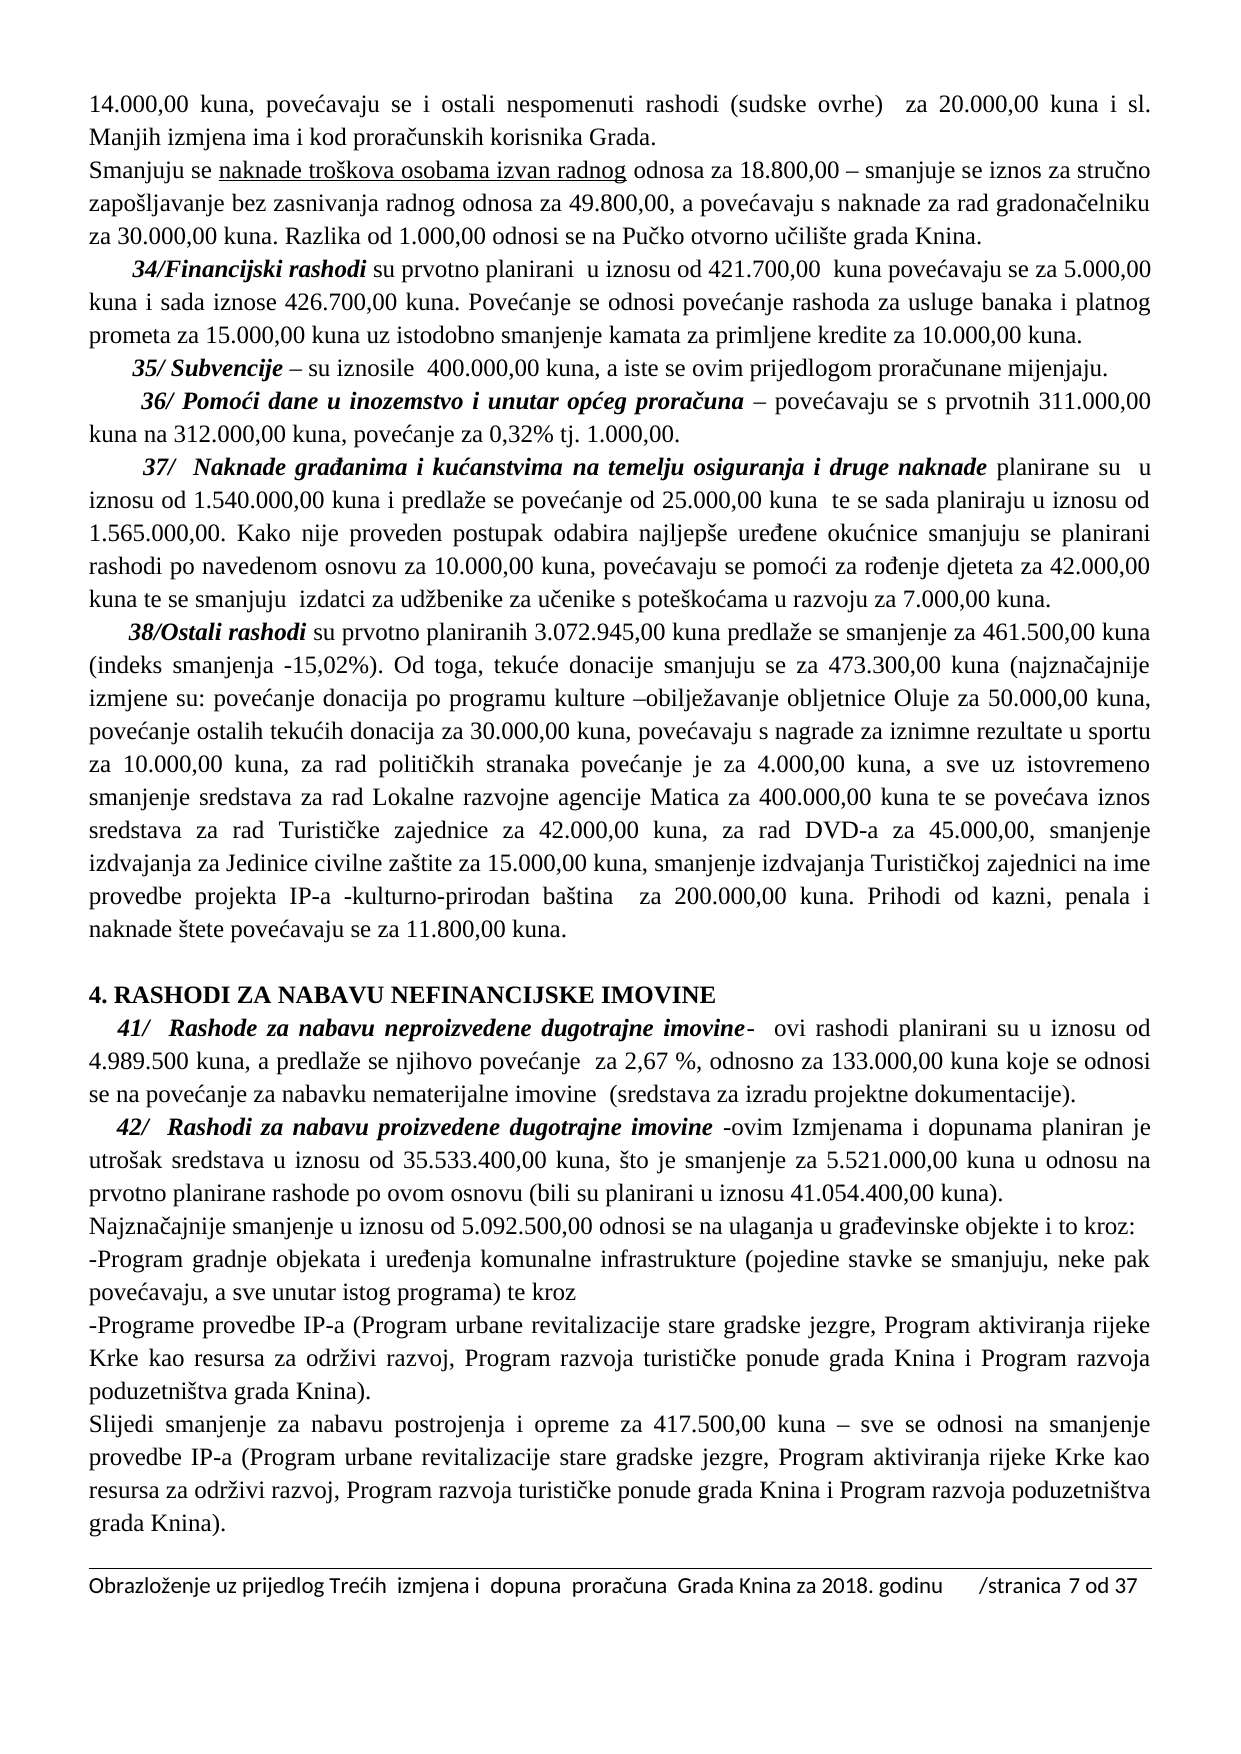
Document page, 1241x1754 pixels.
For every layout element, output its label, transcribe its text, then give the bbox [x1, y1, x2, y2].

text 4. RASHODI ZA NABAVU NEFINANCIJSKE IMOVINE [89, 980, 1152, 1009]
text Najznačajnije smanjenje u iznosu od 5.092.500,00 odnosi se na ulaganja u građevinske objekte i to kroz: [89, 1211, 1152, 1240]
text -Programe provedbe IP-a (Program urbane revitalizacije stare gradske jezgre, Program aktiviranja rijeke Krke kao resursa za održivi razvoj, Program razvoja turističke ponude grada Knina i Program razvoja poduzetništva grada Knina). [89, 1310, 1152, 1405]
text Smanjuju se naknade troškova osobama izvan radnog odnosa za 18.800,00 – smanjuje se iznos za stručno zapošljavanje bez zasnivanja radnog odnosa za 49.800,00, a povećavaju s naknade za rad gradonačelniku za 30.000,00 kuna. Razlika od 1.000,00 odnosi se na Pučko otvorno učilište grada Knina. [89, 155, 1152, 249]
text -Program gradnje objekata i uređenja komunalne infrastrukture (pojedine stavke se smanjuju, neke pak povećavaju, a sve unutar istog programa) te kroz [89, 1244, 1152, 1306]
text 41/ Rashode za nabavu neproizvedene dugotrajne imovine- ovi rashodi planirani su u iznosu od 4.989.500 kuna, a predlaže se njihovo povećanje za 2,67 %, odnosno za 133.000,00 kuna koje se odnosi se na povećanje za nabavku nematerijalne imovine (sredstava za izradu projektne dokumentacije). [89, 1013, 1152, 1108]
text Slijedi smanjenje za nabavu postrojenja i opreme za 417.500,00 kuna – sve se odnosi na smanjenje provedbe IP-a (Program urbane revitalizacije stare gradske jezgre, Program aktiviranja rijeke Krke kao resursa za održivi razvoj, Program razvoja turističke ponude grada Knina i Program razvoja poduzetništva grada Knina). [89, 1409, 1152, 1537]
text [89, 89, 1152, 150]
text 42/ Rashodi za nabavu proizvedene dugotrajne imovine -ovim Izmjenama i dopunama planiran je utrošak sredstava u iznosu od 35.533.400,00 kuna, što je smanjenje za 5.521.000,00 kuna u odnosu na prvotno planirane rashode po ovom osnovu (bili su planirani u iznosu 41.054.400,00 kuna). [89, 1112, 1152, 1207]
text 35/ Subvencije – su iznosile 400.000,00 kuna, a iste se ovim prijedlogom proračunane mijenjaju. [89, 353, 1152, 382]
text 38/Ostali rashodi su prvotno planiranih 3.072.945,00 kuna predlaže se smanjenje za 461.500,00 kuna (indeks smanjenja -15,02%). Od toga, tekuće donacije smanjuju se za 473.300,00 kuna (najznačajnije izmjene su: povećanje donacija po programu kulture –obilježavanje obljetnice Oluje za 50.000,00 kuna, povećanje ostalih tekućih donacija za 30.000,00 kuna, povećavaju s nagrade za iznimne rezultate u sportu za 10.000,00 kuna, za rad političkih stranaka povećanje je za 4.000,00 kuna, a sve uz istovremeno smanjenje sredstava za rad Lokalne razvojne agencije Matica za 400.000,00 kuna te se povećava iznos sredstava za rad Turističke zajednice za 42.000,00 kuna, za rad DVD-a za 45.000,00, smanjenje izdvajanja za Jedinice civilne zaštite za 15.000,00 kuna, smanjenje izdvajanja Turističkoj zajednici na ime provedbe projekta IP-a -kulturno-prirodan baština za 200.000,00 kuna. Prihodi od kazni, penala i naknade štete povećavaju se za 11.800,00 kuna. [89, 617, 1152, 943]
text 37/ Naknade građanima i kućanstvima na temelju osiguranja i druge naknade planirane su u iznosu od 1.540.000,00 kuna i predlaže se povećanje od 25.000,00 kuna te se sada planiraju u iznosu od 1.565.000,00. Kako nije proveden postupak odabira najljepše uređene okućnice smanjuju se planirani rashodi po navedenom osnovu za 10.000,00 kuna, povećavaju se pomoći za rođenje djeteta za 42.000,00 kuna te se smanjuju izdatci za udžbenike za učenike s poteškoćama u razvoju za 7.000,00 kuna. [89, 452, 1152, 613]
text 36/ Pomoći dane u inozemstvo i unutar općeg proračuna – povećavaju se s prvotnih 311.000,00 kuna na 312.000,00 kuna, povećanje za 0,32% tj. 1.000,00. [89, 386, 1152, 448]
text 34/Financijski rashodi su prvotno planirani u iznosu od 421.700,00 kuna povećavaju se za 5.000,00 kuna i sada iznose 426.700,00 kuna. Povećanje se odnosi povećanje rashoda za usluge banaka i platnog prometa za 15.000,00 kuna uz istodobno smanjenje kamata za primljene kredite za 10.000,00 kuna. [89, 254, 1152, 348]
